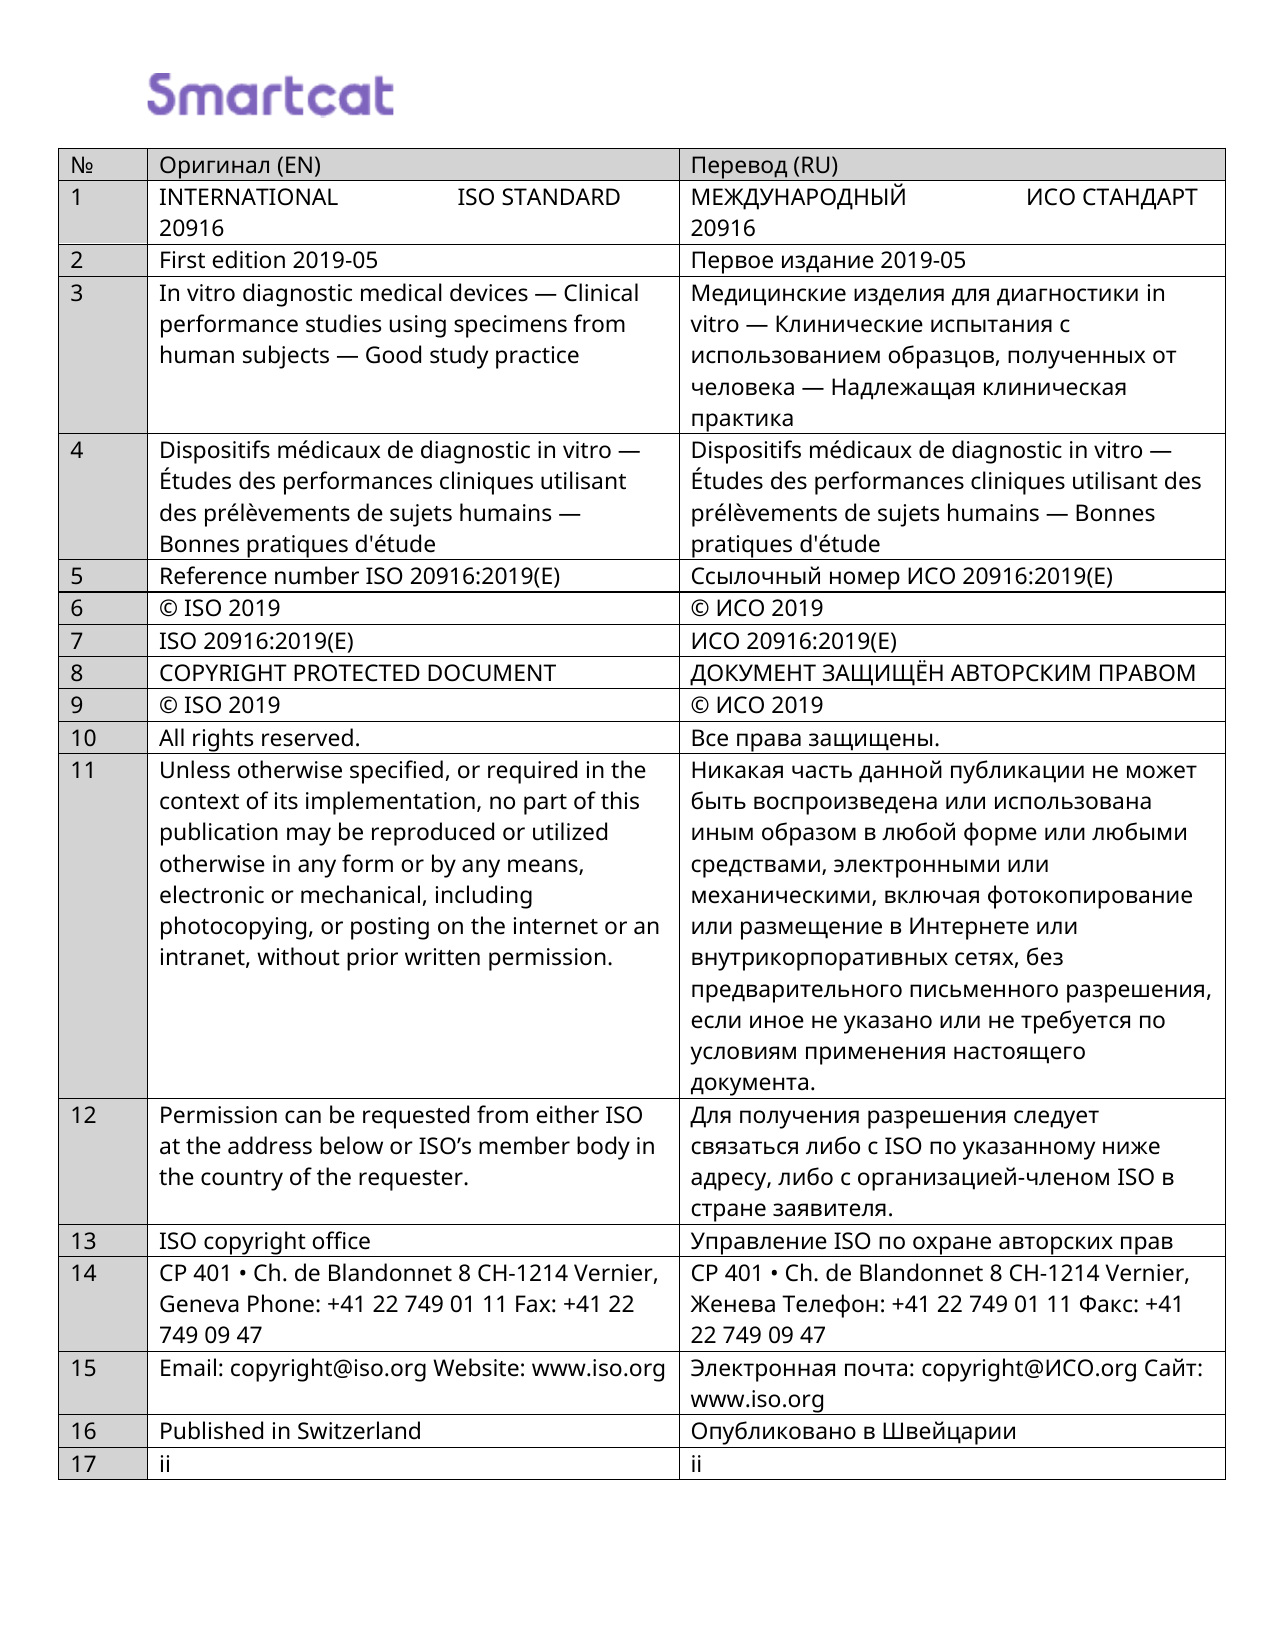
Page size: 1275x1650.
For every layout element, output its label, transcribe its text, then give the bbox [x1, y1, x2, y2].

table_cell МЕЖДУНАРОДНЫЙ ИСО СТАНДАРТ 20916 [680, 181, 1225, 243]
table_cell Первое издание 2019-05 [680, 245, 1225, 276]
table_cell Permission can be requested from either ISO at the address below or ISO’s member body in the country of the requester. [148, 1099, 679, 1224]
table_cell 1 [59, 181, 147, 243]
table_cell 3 [59, 277, 147, 433]
table_cell First edition 2019-05 [148, 245, 679, 276]
table_cell 17 [59, 1448, 147, 1479]
table_cell ii [148, 1448, 679, 1479]
table_cell 11 [59, 754, 147, 1098]
table_cell Все права защищены. [680, 722, 1225, 753]
table_cell 14 [59, 1257, 147, 1351]
table_cell © ИСО 2019 [680, 593, 1225, 624]
table_cell Published in Switzerland [148, 1415, 679, 1447]
table_cell ИСО 20916:2019(E) [680, 625, 1225, 656]
table_cell Управление ISO по охране авторских прав [680, 1225, 1225, 1256]
table_cell Для получения разрешения следует связаться либо с ISO по указанному ниже адресу, либо с организацией-членом ISO в стране заявителя. [680, 1099, 1225, 1224]
table_cell All rights reserved. [148, 722, 679, 753]
table_cell Медицинские изделия для диагностики in vitro — Клинические испытания с использованием образцов, полученных от человека — Надлежащая клиническая практика [680, 277, 1225, 433]
table_cell 9 [59, 689, 147, 721]
table_cell © ISO 2019 [148, 689, 679, 721]
table_cell Никакая часть данной публикации не может быть воспроизведена или использована иным образом в любой форме или любыми средствами, электронными или механическими, включая фотокопирование или размещение в Интернете или внутрикорпоративных сетях, без предварительного письменного разрешения, если иное не указано или не требуется по условиям применения настоящего документа. [680, 754, 1225, 1098]
table_cell ДОКУМЕНТ ЗАЩИЩЁН АВТОРСКИМ ПРАВОМ [680, 657, 1225, 688]
table_cell © ISO 2019 [148, 593, 679, 624]
table_cell 4 [59, 434, 147, 559]
table_cell ISO copyright office [148, 1225, 679, 1256]
table_cell COPYRIGHT PROTECTED DOCUMENT [148, 657, 679, 688]
table_cell 8 [59, 657, 147, 688]
table_cell Dispositifs médicaux de diagnostic in vitro — Études des performances cliniques utilisant des prélèvements de sujets humains — Bonnes pratiques d'étude [680, 434, 1225, 559]
table_cell 2 [59, 245, 147, 276]
table_cell CP 401 • Ch. de Blandonnet 8 CH-1214 Vernier, Geneva Phone: +41 22 749 01 11 Fax: +41 22 749 09 47 [148, 1257, 679, 1351]
table_header № [59, 149, 147, 180]
table_cell 15 [59, 1352, 147, 1414]
table_cell Опубликовано в Швейцарии [680, 1415, 1225, 1447]
table_cell 7 [59, 625, 147, 656]
table_cell In vitro diagnostic medical devices — Clinical performance studies using specimens from human subjects — Good study practice [148, 277, 679, 433]
table_header Перевод (RU) [680, 149, 1225, 180]
table_cell INTERNATIONAL ISO STANDARD 20916 [148, 181, 679, 243]
table_cell Email: copyright@iso.org Website: www.iso.org [148, 1352, 679, 1414]
table_cell CP 401 • Ch. de Blandonnet 8 CH-1214 Vernier, Женева Телефон: +41 22 749 01 11 Факс: +41 22 749 09 47 [680, 1257, 1225, 1351]
table_cell Ссылочный номер ИСО 20916:2019(E) [680, 560, 1225, 591]
table_cell 12 [59, 1099, 147, 1224]
table_cell Электронная почта: copyright@ИСО.org Сайт: www.iso.org [680, 1352, 1225, 1414]
table_cell © ИСО 2019 [680, 689, 1225, 721]
table_header Оригинал (EN) [148, 149, 679, 180]
table_cell 16 [59, 1415, 147, 1447]
picture [147, 73, 394, 118]
table_cell ISO 20916:2019(E) [148, 625, 679, 656]
table_cell 10 [59, 722, 147, 753]
table_cell ii [680, 1448, 1225, 1479]
table_cell 5 [59, 560, 147, 591]
table_cell Unless otherwise specified, or required in the context of its implementation, no part of this publication may be reproduced or utilized otherwise in any form or by any means, electronic or mechanical, including photocopying, or posting on the internet or an intranet, without prior written permission. [148, 754, 679, 1098]
table_cell Reference number ISO 20916:2019(E) [148, 560, 679, 591]
table_cell 6 [59, 593, 147, 624]
table_cell 13 [59, 1225, 147, 1256]
table_cell Dispositifs médicaux de diagnostic in vitro — Études des performances cliniques utilisant des prélèvements de sujets humains — Bonnes pratiques d'étude [148, 434, 679, 559]
